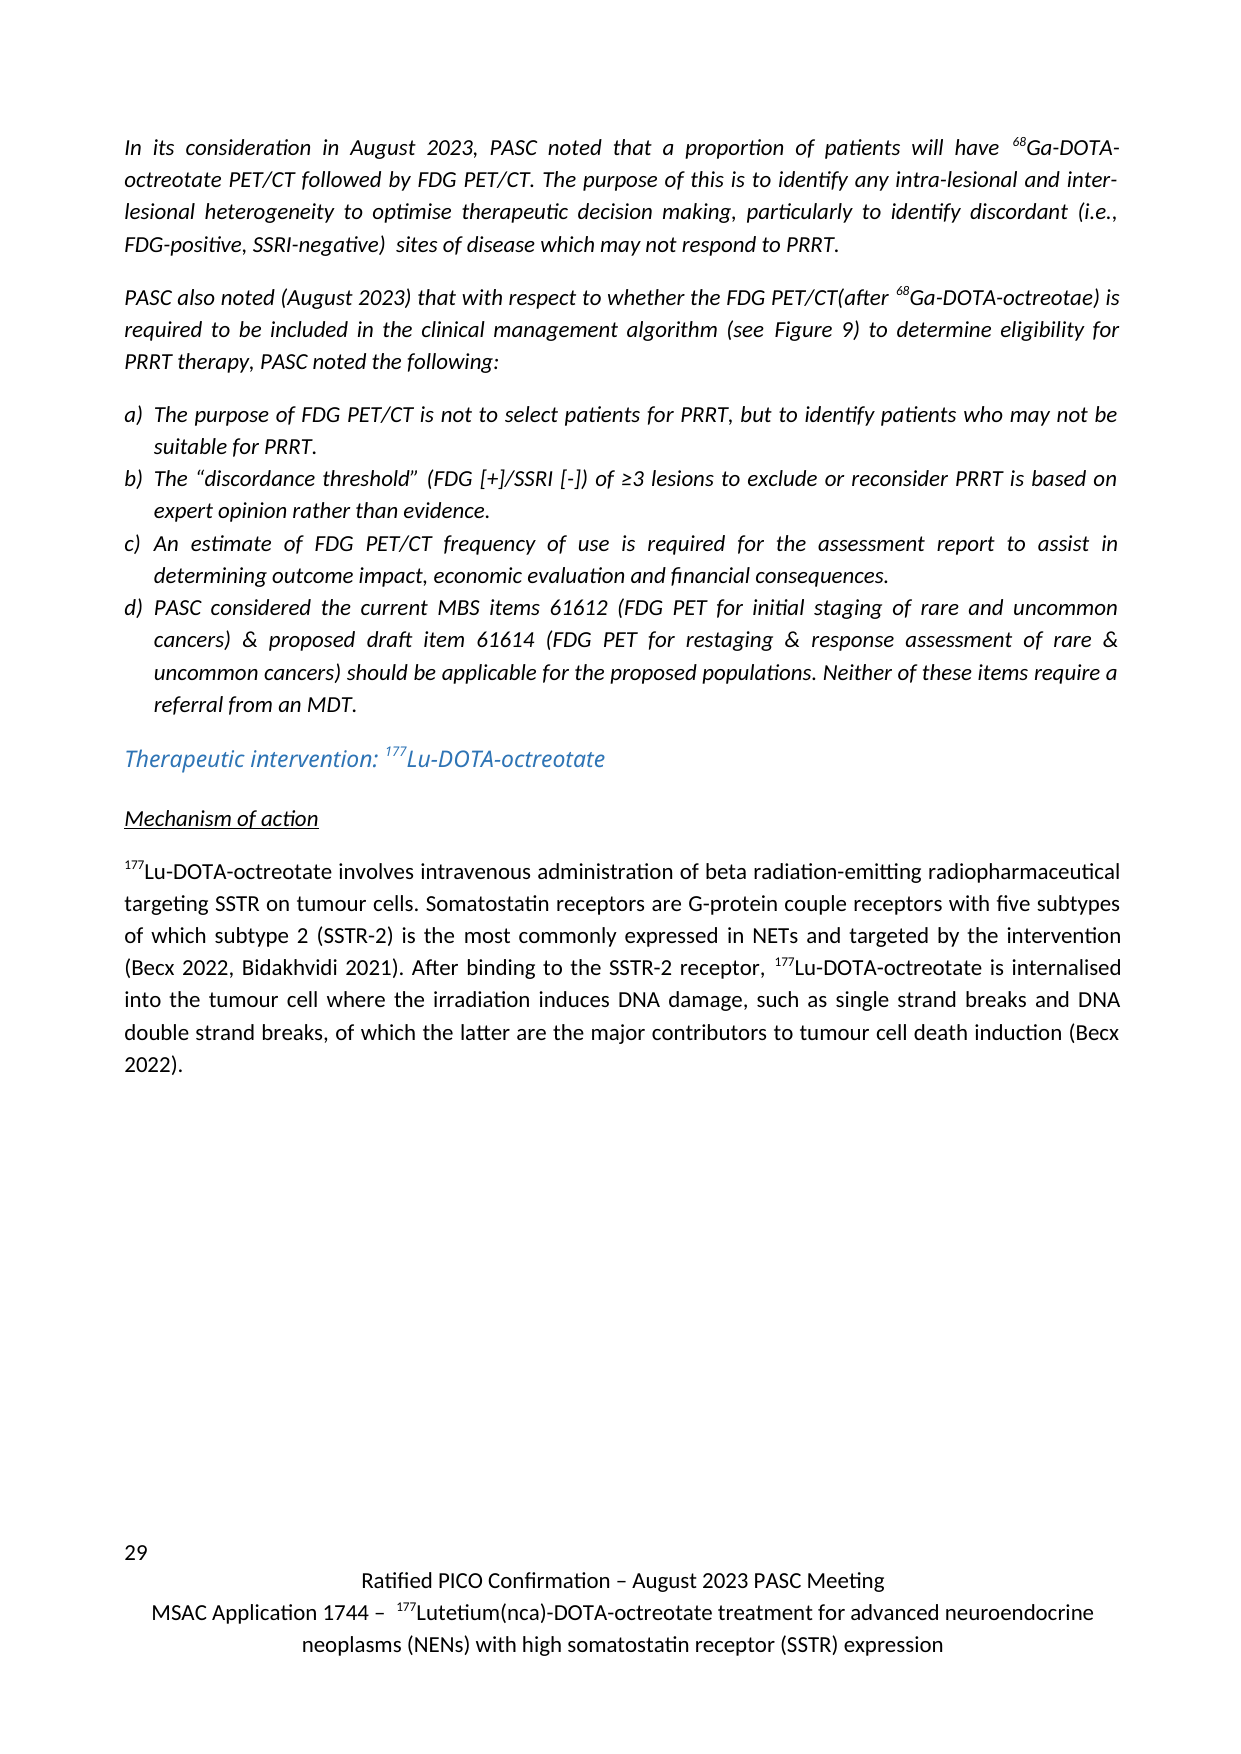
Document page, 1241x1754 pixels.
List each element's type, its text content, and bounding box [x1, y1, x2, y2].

subtitle Therapeutic intervention: 177Lu-DOTA-octreotate [124, 743, 1122, 774]
list PASC considered the current MBS items 61612 (FDG PET for initial staging of rare and uncommon cancers) & proposed draft item 61614 (FDG PET for restaging & response assessment of rare & uncommon cancers) should be applicable for the proposed populations. Neither of these items require a referral from an MDT. [124, 593, 1122, 718]
text In its consideration in August 2023, PASC noted that a proportion of patients will have 68Ga-DOTA-octreotate PET/CT followed by FDG PET/CT. The purpose of this is to identify any intra-lesional and inter-lesional heterogeneity to optimise therapeutic decision making, particularly to identify discordant (i.e., FDG-positive, SSRI-negative) sites of disease which may not respond to PRRT. [124, 133, 1122, 258]
list The purpose of FDG PET/CT is not to select patients for PRRT, but to identify patients who may not be suitable for PRRT. [124, 400, 1122, 460]
text Mechanism of action [124, 804, 1122, 832]
text PASC also noted (August 2023) that with respect to whether the FDG PET/CT(after 68Ga-DOTA-octreotae) is required to be included in the clinical management algorithm (see Figure 9) to determine eligibility for PRRT therapy, PASC noted the following: [124, 283, 1122, 375]
list The “discordance threshold” (FDG [+]/SSRI [-]) of ≥3 lesions to exclude or reconsider PRRT is based on expert opinion rather than evidence. [124, 464, 1122, 525]
text 177Lu-DOTA-octreotate involves intravenous administration of beta radiation-emitting radiopharmaceutical targeting SSTR on tumour cells. Somatostatin receptors are G-protein couple receptors with five subtypes of which subtype 2 (SSTR-2) is the most commonly expressed in NETs and targeted by the intervention (Becx 2022, Bidakhvidi 2021). After binding to the SSTR-2 receptor, 177Lu-DOTA-octreotate is internalised into the tumour cell where the irradiation induces DNA damage, such as single strand breaks and DNA double strand breaks, of which the latter are the major contributors to tumour cell death induction (Becx 2022). [124, 857, 1122, 1078]
list An estimate of FDG PET/CT frequency of use is required for the assessment report to assist in determining outcome impact, economic evaluation and financial consequences. [124, 529, 1122, 589]
